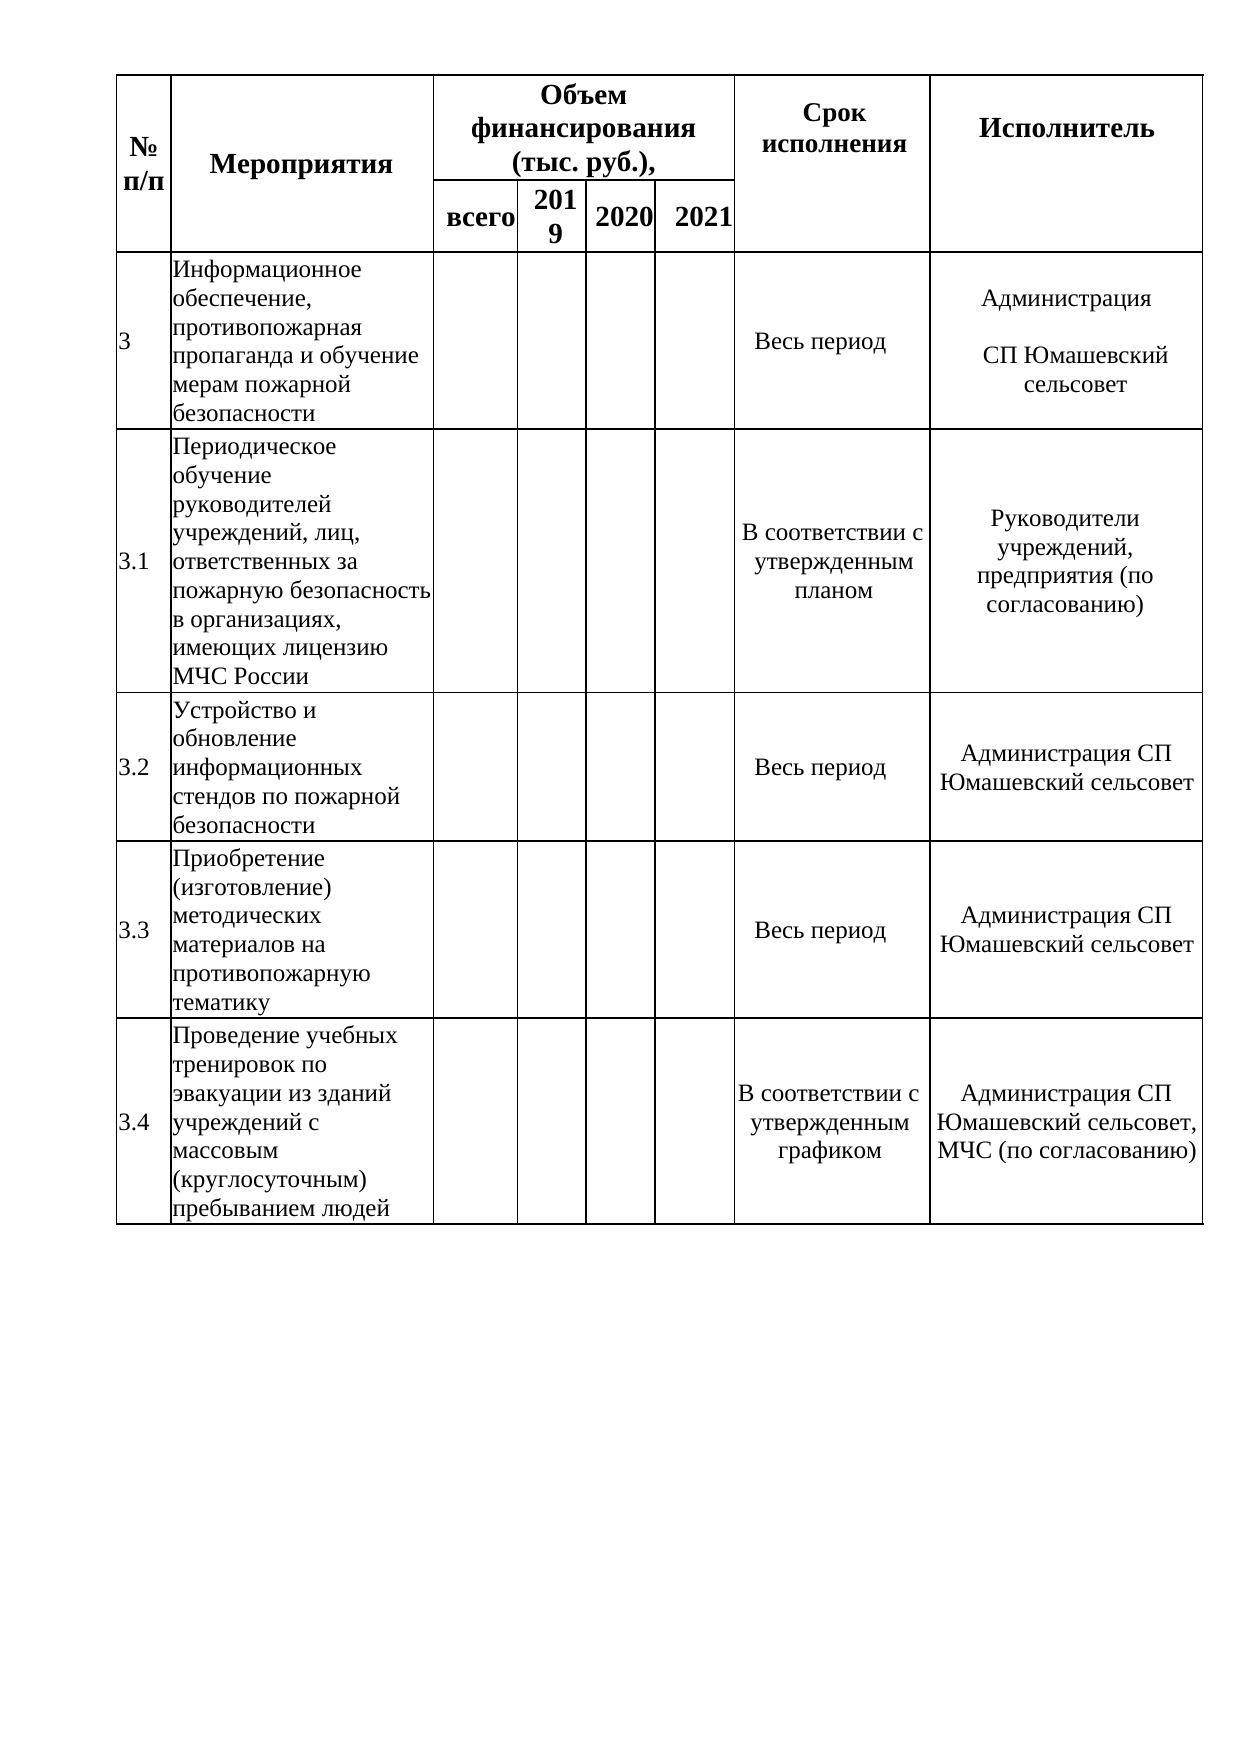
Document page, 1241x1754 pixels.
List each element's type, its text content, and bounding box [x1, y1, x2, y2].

table_cell 3.1 [117, 430, 170, 692]
table_cell [434, 842, 517, 1017]
table_cell 2019 [518, 181, 585, 251]
table_cell Проведение учебных тренировок по эвакуации из зданий учреждений с массовым (круглосуточным) пребыванием людей [172, 1019, 433, 1223]
table_cell всего [434, 181, 517, 251]
table_cell Весь период [735, 253, 929, 428]
table_cell Периодическое обучение руководителей учреждений, лиц, ответственных за пожарную безопасность в организациях, имеющих лицензию МЧС России [172, 430, 433, 692]
table_cell В соответствии с утвержденным графиком [735, 1019, 929, 1223]
table_cell [587, 693, 654, 840]
table_cell [587, 253, 654, 428]
table_cell [587, 430, 654, 692]
table_cell [518, 430, 585, 692]
table_cell [656, 430, 734, 692]
table_header № п/п [117, 76, 170, 251]
table_cell [518, 693, 585, 840]
table_cell [518, 1019, 585, 1223]
table_cell 3 [117, 253, 170, 428]
table_cell Администрация СП Юмашевский сельсовет, МЧС (по согласованию) [931, 1019, 1202, 1223]
table_cell 2021 [656, 181, 734, 251]
table_cell Администрация СП Юмашевский сельсовет [931, 842, 1202, 1017]
table_cell Весь период [735, 842, 929, 1017]
table_cell [931, 179, 1202, 251]
table_cell Информационное обеспечение, противопожарная пропаганда и обучение мерам пожарной безопасности [172, 253, 433, 428]
table_cell [434, 1019, 517, 1223]
table_cell 3.4 [117, 1019, 170, 1223]
table_cell 3.2 [117, 693, 170, 840]
table_cell Весь период [735, 693, 929, 840]
table_cell [587, 842, 654, 1017]
table_cell [656, 842, 734, 1017]
table_cell 3.3 [117, 842, 170, 1017]
table_cell [735, 179, 929, 251]
table_cell Администрация СП Юмашевский сельсовет [931, 253, 1202, 428]
table_cell [656, 1019, 734, 1223]
table_cell Администрация СП Юмашевский сельсовет [931, 693, 1202, 840]
table_cell [434, 430, 517, 692]
table_cell Устройство и обновление информационных стендов по пожарной безопасности [172, 693, 433, 840]
table_cell [587, 1019, 654, 1223]
table_cell Руководители учреждений, предприятия (по согласованию) [931, 430, 1202, 692]
table_header Исполнитель [931, 76, 1202, 179]
table_cell В соответствии с утвержденным планом [735, 430, 929, 692]
table_header Срок исполнения [735, 76, 929, 179]
table_cell [656, 253, 734, 428]
table_cell Приобретение (изготовление) методических материалов на противопожарную тематику [172, 842, 433, 1017]
table_cell [434, 693, 517, 840]
table_header Мероприятия [172, 76, 433, 251]
table_cell 2020 [587, 181, 654, 251]
table_cell [656, 693, 734, 840]
table_header Объем финансирования (тыс. руб.), [434, 76, 734, 179]
table_cell [518, 842, 585, 1017]
table_cell [434, 253, 517, 428]
table_cell [518, 253, 585, 428]
